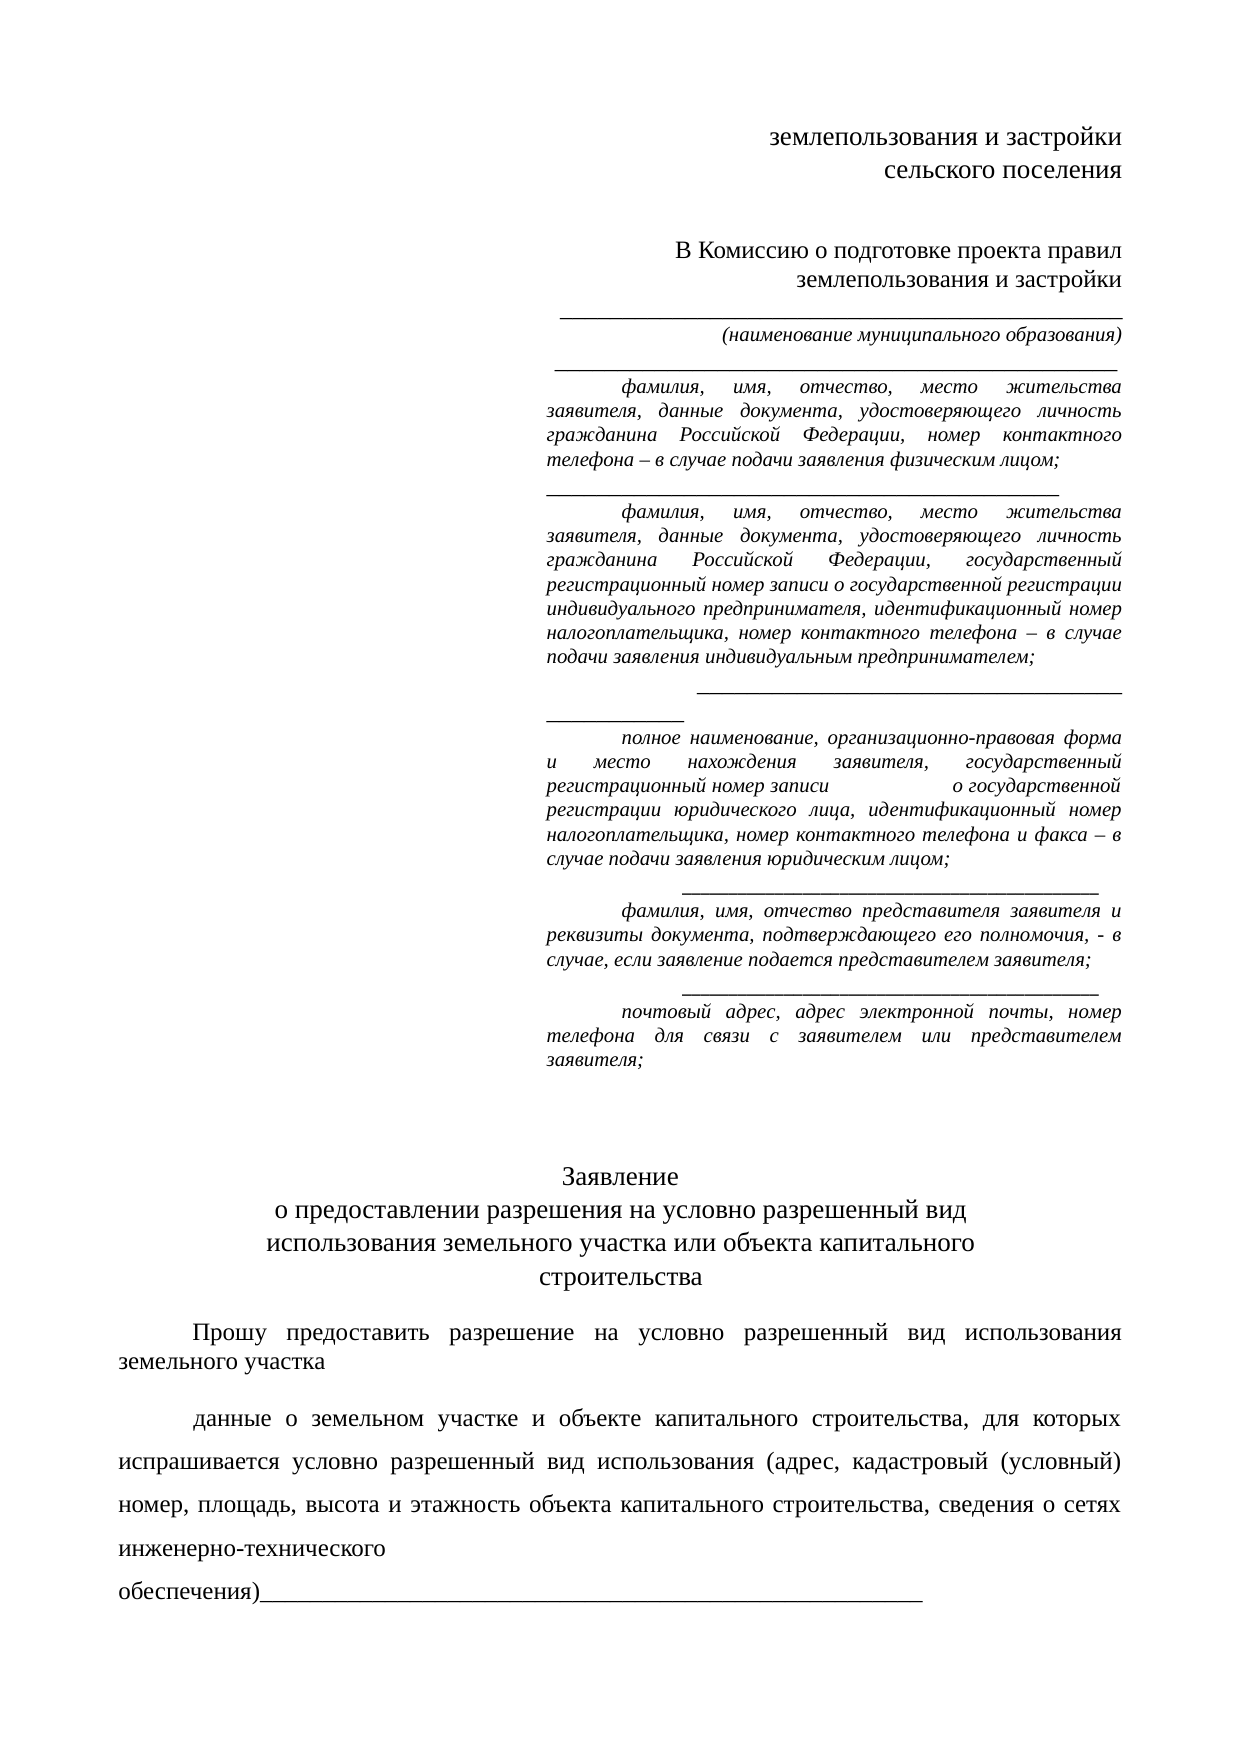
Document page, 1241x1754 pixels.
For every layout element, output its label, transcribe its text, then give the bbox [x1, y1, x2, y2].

text о предоставлении разрешения на условно разрешенный вид использования земельного участка или объекта капитального строительства [260, 1191, 982, 1292]
text _________________________________________ [546, 471, 1122, 499]
text В Комиссию о подготовке проекта правил землепользования и застройки [266, 235, 1122, 293]
text _____________________________________________ [546, 668, 1122, 725]
text фамилия, имя, отчество, место жительства заявителя, данные документа, удостоверяющего личность гражданина Российской Федерации, номер контактного телефона – в случае подачи заявления физическим лицом; [546, 374, 1122, 471]
text Прошу предоставить разрешение на условно разрешенный вид использования земельного участка [118, 1317, 1122, 1374]
text почтовый адрес, адрес электронной почты, номер телефона для связи с заявителем или представителем заявителя; [546, 999, 1122, 1071]
text Заявление [118, 1160, 1122, 1191]
text фамилия, имя, отчество представителя заявителя и реквизиты документа, подтверждающего его полномочия, - в случае, если заявление подается представителем заявителя; [546, 898, 1122, 971]
text (наименование муниципального образования) [266, 321, 1122, 346]
text данные о земельном участке и объекте капитального строительства, для которых испрашивается условно разрешенный вид использования (адрес, кадастровый (условный) номер, площадь, высота и этажность объекта капитального строительства, сведения о сетях инженерно-технического обеспечения)_____________________________________________________ [118, 1403, 1122, 1604]
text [568, 118, 1122, 185]
text полное наименование, организационно-правовая форма и место нахождения заявителя, государственный регистрационный номер записи о государственной регистрации юридического лица, идентификационный номер налогоплательщика, номер контактного телефона и факса – в случае подачи заявления юридическим лицом; [546, 725, 1122, 869]
text _____________________________________________ [266, 293, 1122, 321]
text _____________________________________________ [339, 346, 1122, 374]
text _____________________________________________ [546, 869, 1122, 898]
text фамилия, имя, отчество, место жительства заявителя, данные документа, удостоверяющего личность гражданина Российской Федерации, государственный регистрационный номер записи о государственной регистрации индивидуального предпринимателя, идентификационный номер налогоплательщика, номер контактного телефона – в случае подачи заявления индивидуальным предпринимателем; [546, 499, 1122, 668]
text _____________________________________________ [546, 971, 1122, 999]
